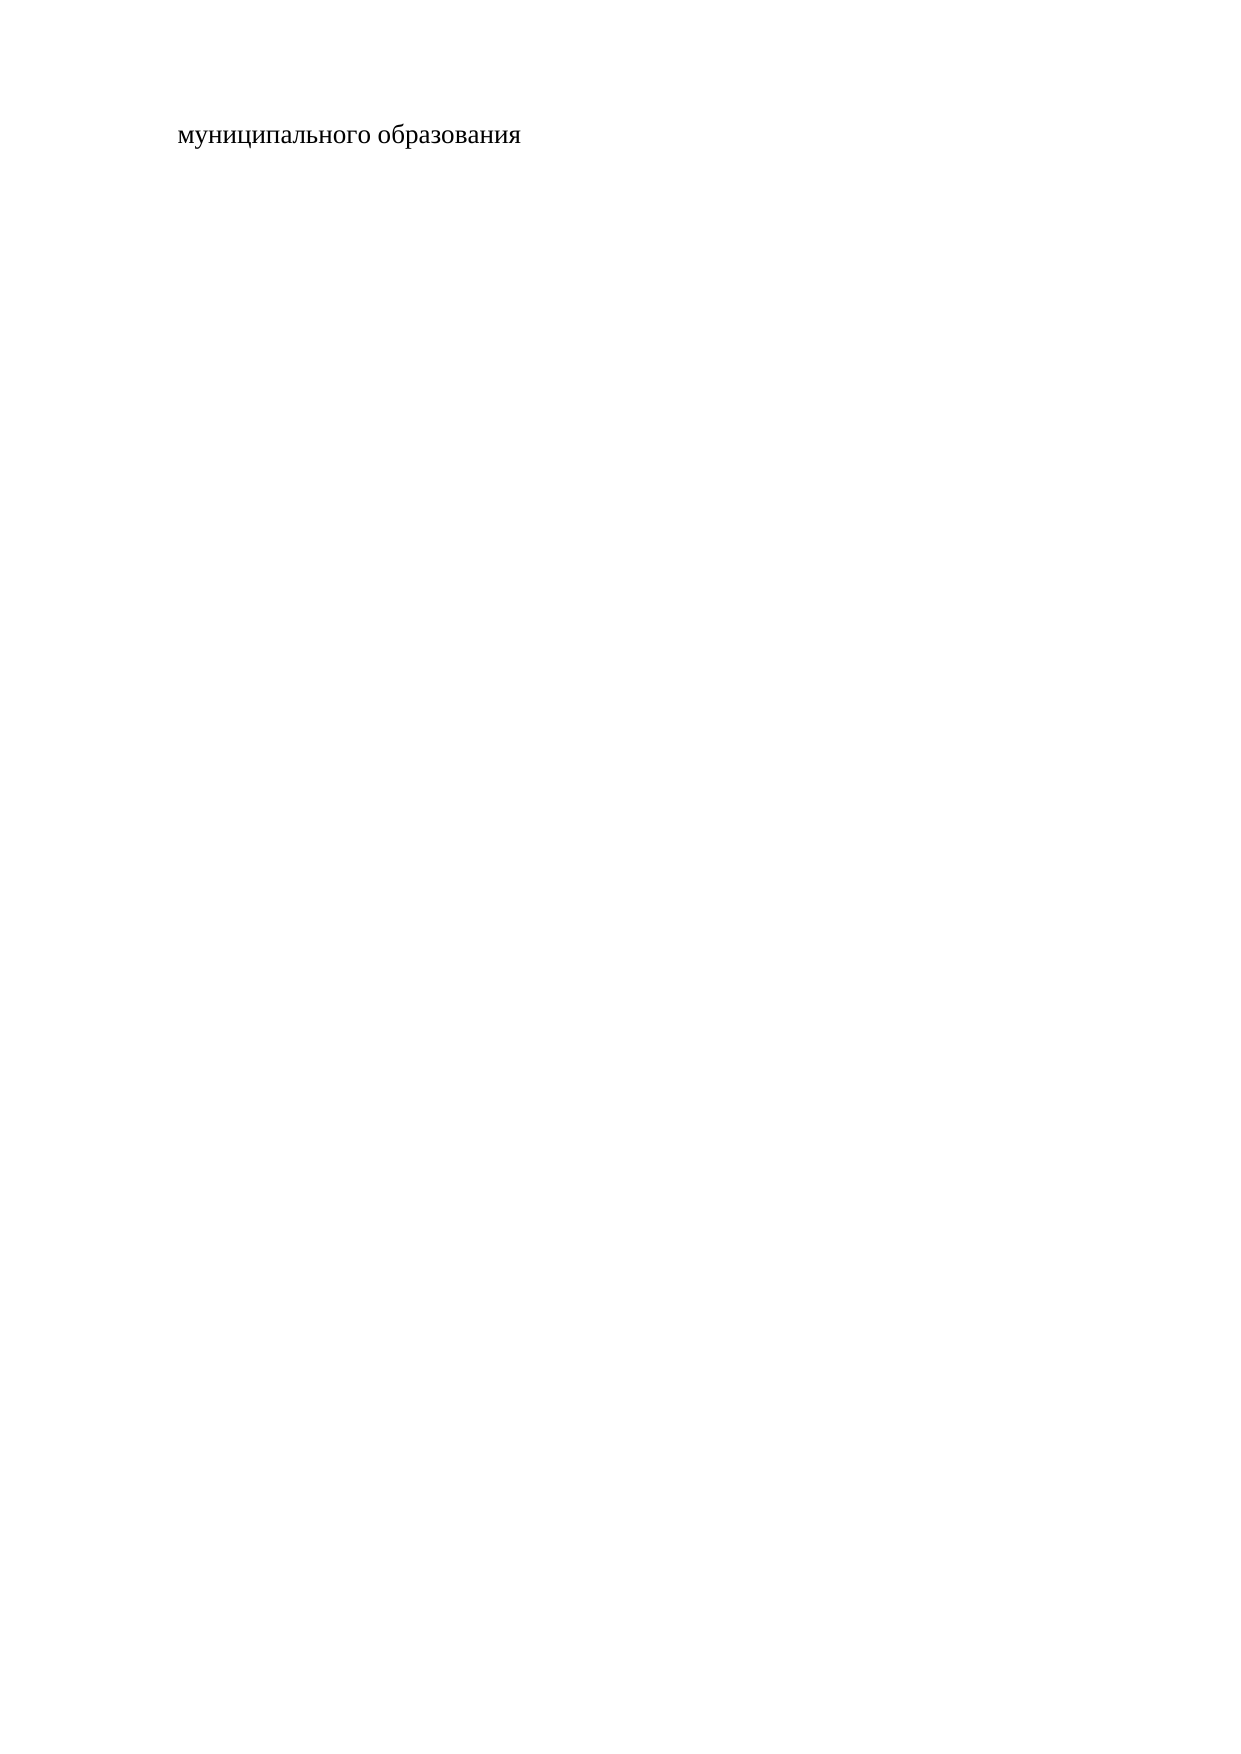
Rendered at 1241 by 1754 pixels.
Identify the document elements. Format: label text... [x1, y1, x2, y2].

text муниципального образования [177, 118, 1152, 149]
